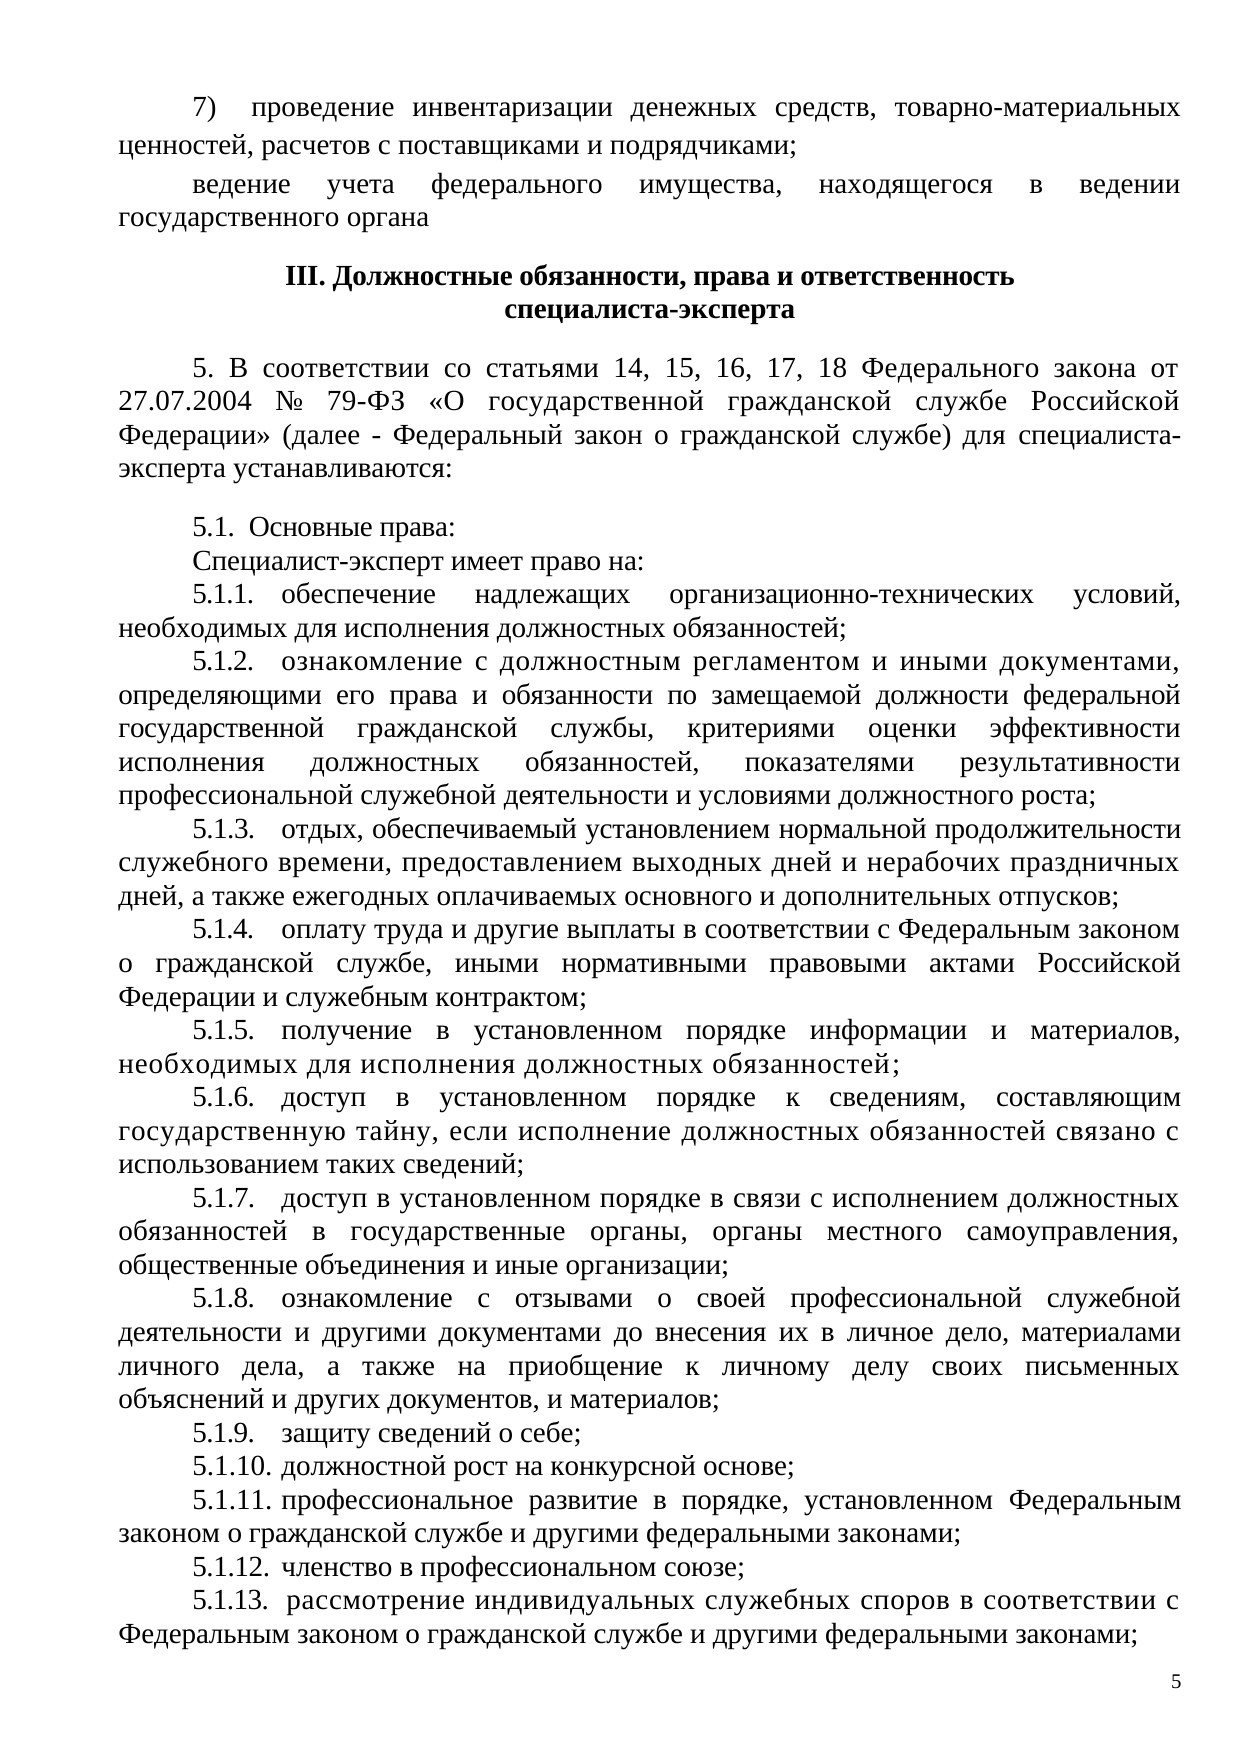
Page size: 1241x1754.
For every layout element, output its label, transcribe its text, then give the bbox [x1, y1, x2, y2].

list членство в профессиональном союзе; [118, 1549, 1181, 1582]
list получение в установленном порядке информации и материалов, необходимых для исполнения должностных обязанностей; [118, 1012, 1181, 1079]
list ознакомление с должностным регламентом и иными документами, определяющими его права и обязанности по замещаемой должности федеральной государственной гражданской службы, критериями оценки эффективности исполнения должностных обязанностей, показателями результативности профессиональной служебной деятельности и условиями должностного роста; [118, 643, 1181, 811]
text 5.1. Основные права: [118, 509, 1181, 543]
list должностной рост на конкурсной основе; [118, 1448, 1181, 1482]
text Специалист-эксперт имеет право на: [118, 543, 1181, 576]
text III. Должностные обязанности, права и ответственность специалиста-эксперта [118, 258, 1181, 325]
list защиту сведений о себе; [118, 1415, 1181, 1448]
text 5. В соответствии со статьями 14, 15, 16, 17, 18 Федерального закона от 27.07.2004 № 79-ФЗ «О государственной гражданской службе Российской Федерации» (далее - Федеральный закон о гражданской службе) для специалиста-эксперта устанавливаются: [118, 350, 1181, 484]
list проведение инвентаризации денежных средств, товарно-материальных ценностей, расчетов с поставщиками и подрядчиками; [118, 89, 1181, 161]
list рассмотрение индивидуальных служебных споров в соответствии с Федеральным законом о гражданской службе и другими федеральными законами; [118, 1582, 1181, 1649]
list оплату труда и другие выплаты в соответствии с Федеральным законом о гражданской службе, иными нормативными правовыми актами Российской Федерации и служебным контрактом; [118, 912, 1181, 1012]
list доступ в установленном порядке в связи с исполнением должностных обязанностей в государственные органы, органы местного самоуправления, общественные объединения и иные организации; [118, 1180, 1181, 1281]
list отдых, обеспечиваемый установлением нормальной продолжительности служебного времени, предоставлением выходных дней и нерабочих праздничных дней, а также ежегодных оплачиваемых основного и дополнительных отпусков; [118, 811, 1181, 912]
list профессиональное развитие в порядке, установленном Федеральным законом о гражданской службе и другими федеральными законами; [118, 1482, 1181, 1549]
list обеспечение надлежащих организационно-технических условий, необходимых для исполнения должностных обязанностей; [118, 576, 1181, 643]
text ведение учета федерального имущества, находящегося в ведении государственного органа [118, 166, 1181, 233]
list ознакомление с отзывами о своей профессиональной служебной деятельности и другими документами до внесения их в личное дело, материалами личного дела, а также на приобщение к личному делу своих письменных объяснений и других документов, и материалов; [118, 1281, 1181, 1415]
list доступ в установленном порядке к сведениям, составляющим государственную тайну, если исполнение должностных обязанностей связано с использованием таких сведений; [118, 1079, 1181, 1180]
